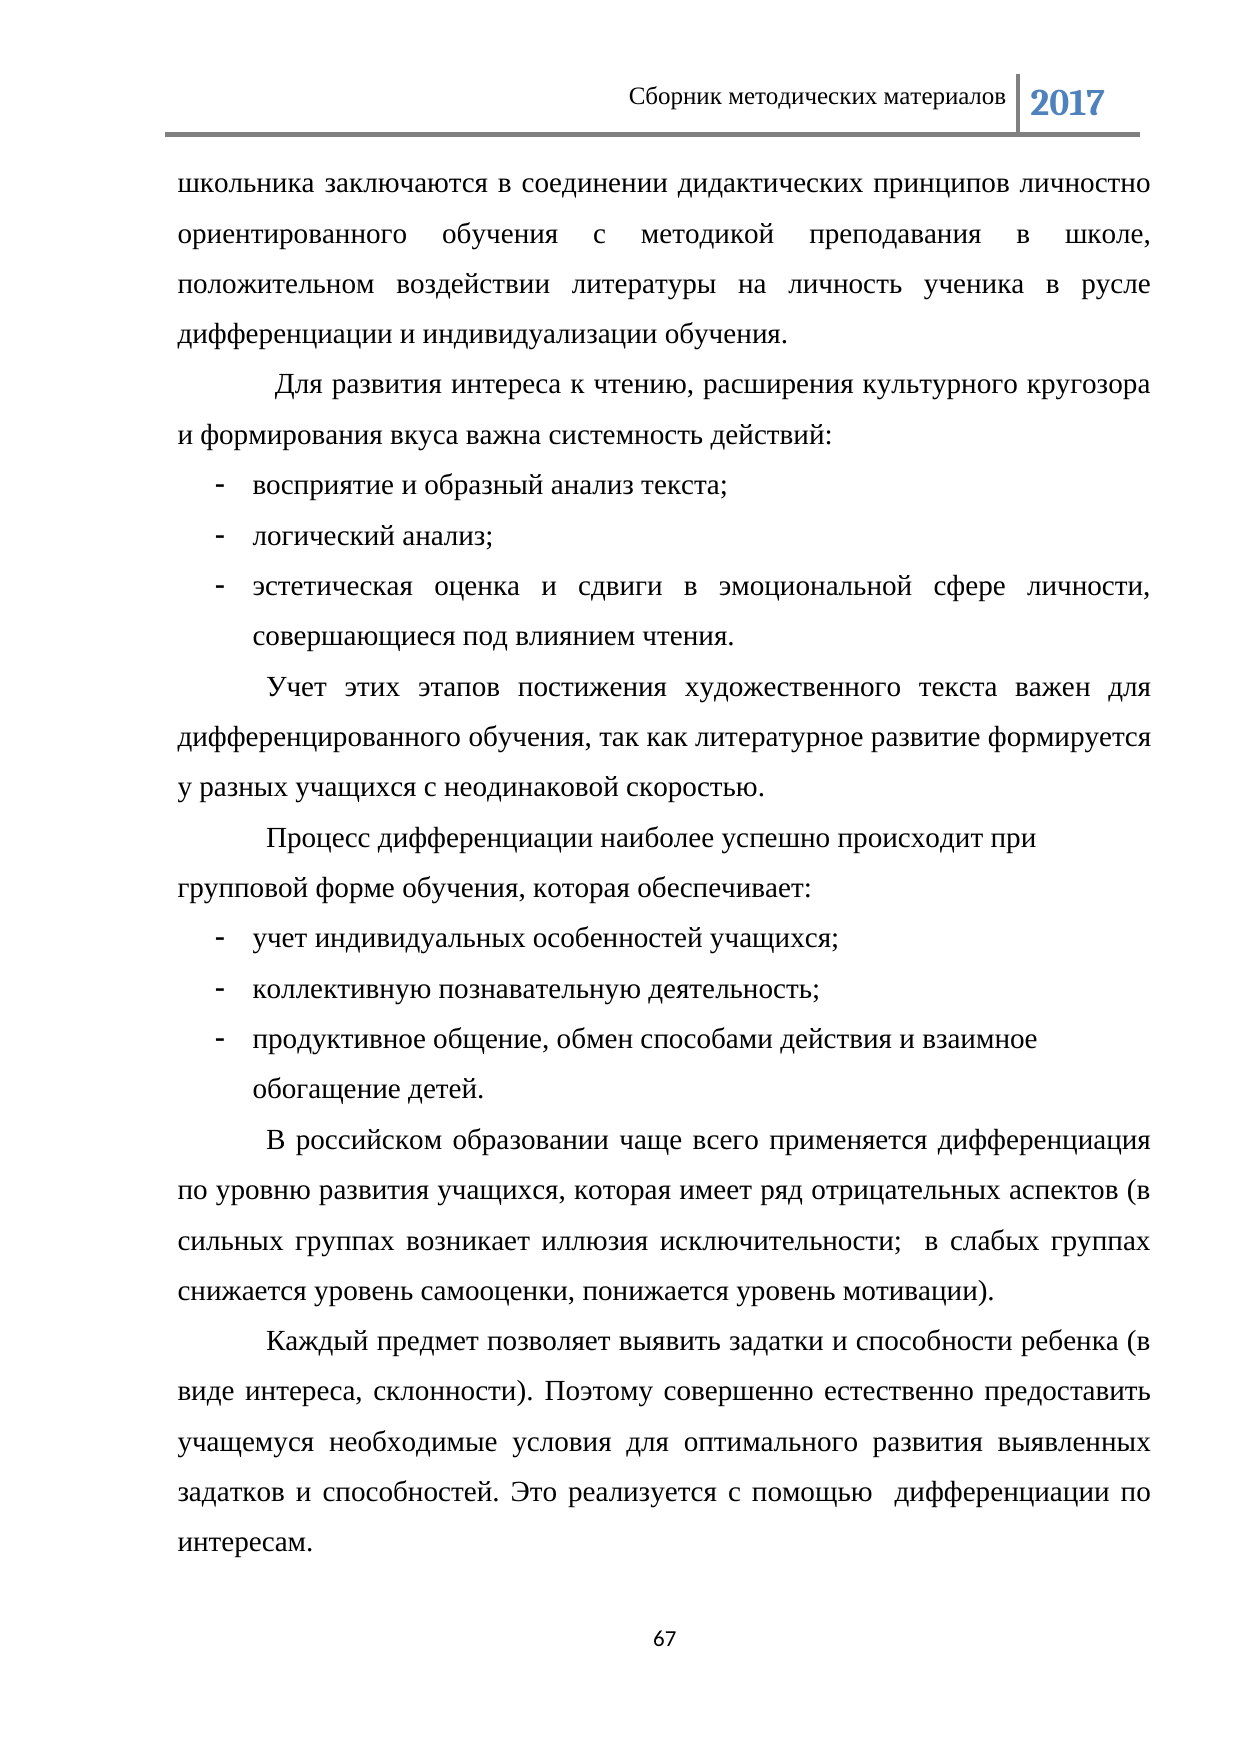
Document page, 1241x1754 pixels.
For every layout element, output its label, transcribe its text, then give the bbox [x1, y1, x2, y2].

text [177, 165, 1152, 350]
list эстетическая оценка и сдвиги в эмоциональной сфере личности, совершающиеся под влиянием чтения. [215, 568, 1152, 652]
list продуктивное общение, обмен способами действия и взаимное обогащение детей. [215, 1021, 1152, 1105]
text Процесс дифференциации наиболее успешно происходит при групповой форме обучения, которая обеспечивает: [177, 820, 1152, 904]
list логический анализ; [215, 518, 1152, 551]
list учет индивидуальных особенностей учащихся; [215, 920, 1152, 954]
text Учет этих этапов постижения художественного текста важен для дифференцированного обучения, так как литературное развитие формируется у разных учащихся с неодинаковой скоростью. [177, 669, 1152, 803]
text Для развития интереса к чтению, расширения культурного кругозора и формирования вкуса важна системность действий: [177, 367, 1152, 451]
list восприятие и образный анализ текста; [215, 467, 1152, 501]
text Каждый предмет позволяет выявить задатки и способности ребенка (в виде интереса, склонности). Поэтому совершенно естественно предоставить учащемуся необходимые условия для оптимального развития выявленных задатков и способностей. Это реализуется с помощью дифференциации по интересам. [177, 1323, 1152, 1558]
list коллективную познавательную деятельность; [215, 971, 1152, 1004]
text В российском образовании чаще всего применяется дифференциация по уровню развития учащихся, которая имеет ряд отрицательных аспектов (в сильных группах возникает иллюзия исключительности; в слабых группах снижается уровень самооценки, понижается уровень мотивации). [177, 1122, 1152, 1306]
